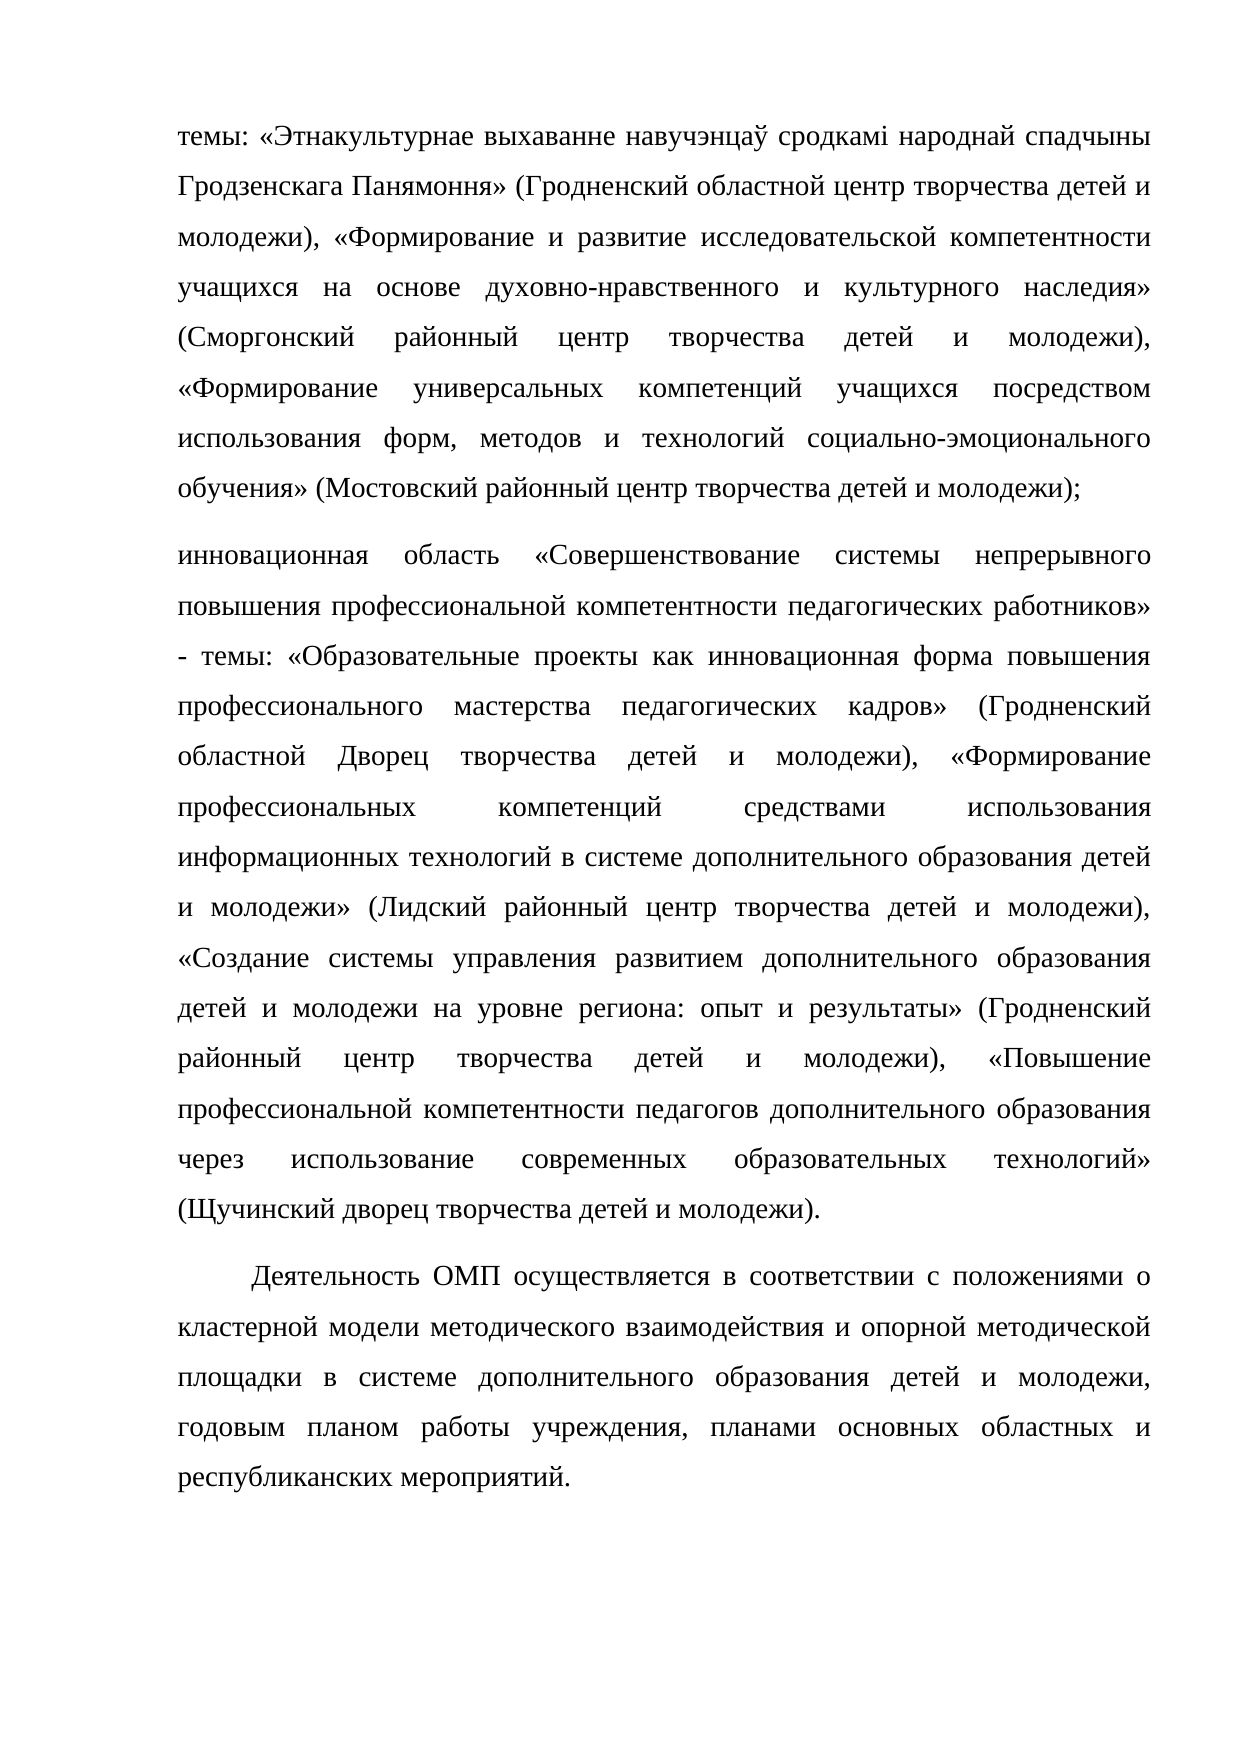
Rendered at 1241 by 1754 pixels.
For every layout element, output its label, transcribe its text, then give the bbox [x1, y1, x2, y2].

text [177, 118, 1152, 504]
text Деятельность ОМП осуществляется в соответствии с положениями о кластерной модели методического взаимодействия и опорной методической площадки в системе дополнительного образования детей и молодежи, годовым планом работы учреждения, планами основных областных и республиканских мероприятий. [177, 1258, 1152, 1493]
text инновационная область «Совершенствование системы непрерывного повышения профессиональной компетентности педагогических работников» - темы: «Образовательные проекты как инновационная форма повышения профессионального мастерства педагогических кадров» (Гродненский областной Дворец творчества детей и молодежи), «Формирование профессиональных компетенций средствами использования информационных технологий в системе дополнительного образования детей и молодежи» (Лидский районный центр творчества детей и молодежи), «Создание системы управления развитием дополнительного образования детей и молодежи на уровне региона: опыт и результаты» (Гродненский районный центр творчества детей и молодежи), «Повышение профессиональной компетентности педагогов дополнительного образования через использование современных образовательных технологий» (Щучинский дворец творчества детей и молодежи). [177, 537, 1152, 1225]
